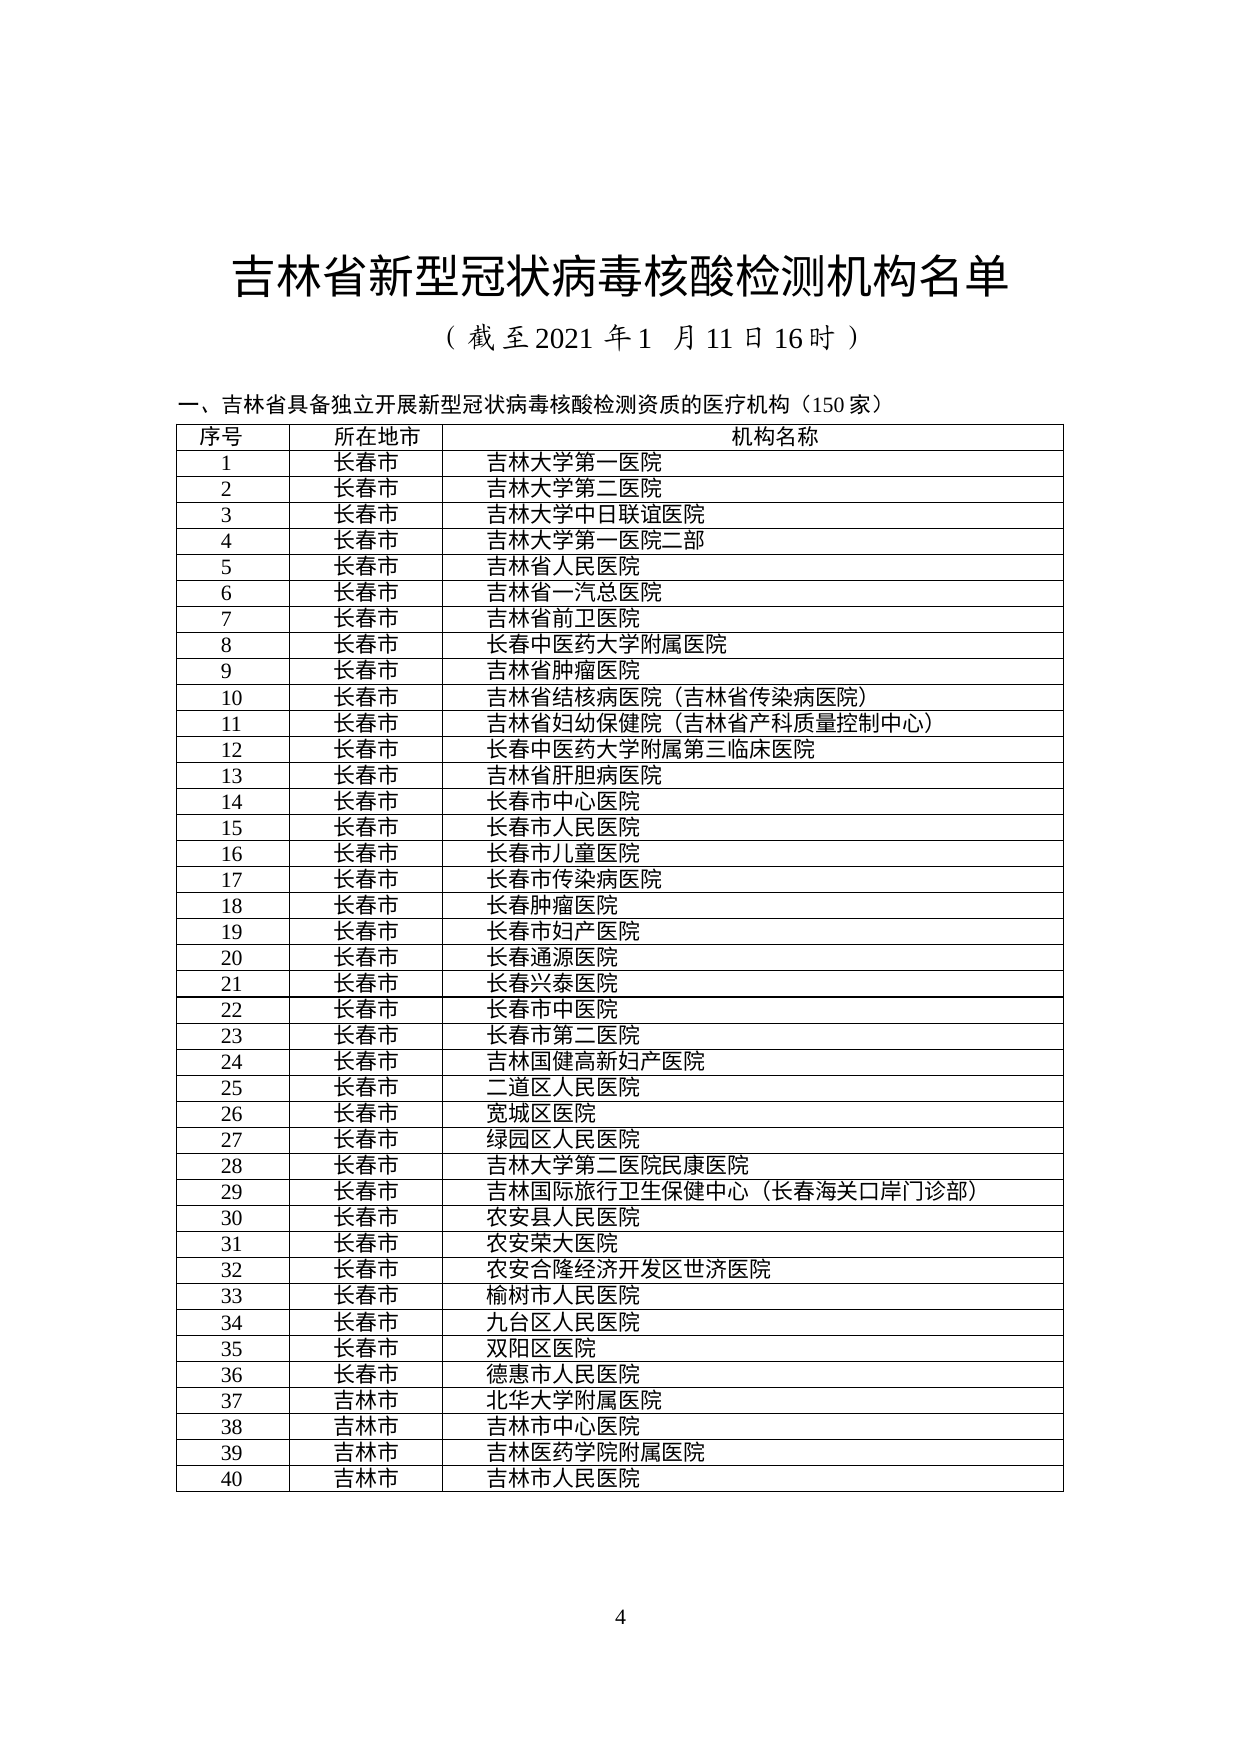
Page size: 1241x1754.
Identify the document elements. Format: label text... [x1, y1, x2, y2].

table_cell 吉林大学第一医院 [443, 451, 1063, 476]
table_cell 长春市 [290, 841, 442, 866]
table_cell 吉林省前卫医院 [443, 607, 1063, 632]
table_cell 14 [177, 789, 289, 814]
table_cell 17 [177, 867, 289, 892]
table_cell 长春市 [290, 1180, 442, 1205]
table_cell 长春市 [290, 1310, 442, 1335]
table_cell 长春市 [290, 1206, 442, 1231]
table_cell 36 [177, 1362, 289, 1387]
table_cell 长春市 [290, 893, 442, 918]
table_cell 长春市 [290, 1024, 442, 1048]
table_cell 二道区人民医院 [443, 1076, 1063, 1101]
table_cell 农安荣大医院 [443, 1232, 1063, 1257]
table_header 所在地市 [290, 425, 442, 449]
table_cell 24 [177, 1050, 289, 1074]
table_cell 长春市 [290, 477, 442, 502]
table_cell 长春市 [290, 998, 442, 1022]
table_cell 长春市 [290, 503, 442, 528]
table_cell 吉林国际旅行卫生保健中心（长春海关口岸门诊部） [443, 1180, 1063, 1205]
table_cell 长春市 [290, 1362, 442, 1387]
table_cell 长春中医药大学附属第三临床医院 [443, 737, 1063, 762]
table_cell 长春市妇产医院 [443, 919, 1063, 944]
table_cell 3 [177, 503, 289, 528]
table_cell 长春市 [290, 1050, 442, 1074]
table_cell 吉林大学第二医院民康医院 [443, 1154, 1063, 1179]
table_cell 绿园区人民医院 [443, 1128, 1063, 1153]
table_cell 21 [177, 971, 289, 996]
table_cell 吉林省妇幼保健院（吉林省产科质量控制中心） [443, 711, 1063, 736]
table_cell 榆树市人民医院 [443, 1284, 1063, 1309]
table_cell 长春市 [290, 1128, 442, 1153]
table_cell 长春市 [290, 711, 442, 736]
table_cell 吉林医药学院附属医院 [443, 1440, 1063, 1465]
table_cell 长春市 [290, 451, 442, 476]
table_cell 吉林国健高新妇产医院 [443, 1050, 1063, 1074]
table_cell 长春市 [290, 919, 442, 944]
table_cell 长春市 [290, 1336, 442, 1361]
table_cell 15 [177, 815, 289, 840]
table_cell 34 [177, 1310, 289, 1335]
table_cell 吉林大学第一医院二部 [443, 529, 1063, 554]
table_cell 长春市传染病医院 [443, 867, 1063, 892]
table_cell 38 [177, 1414, 289, 1439]
text 一、吉林省具备独立开展新型冠状病毒核酸检测资质的医疗机构（150家） [177, 367, 1063, 423]
table_cell 吉林市人民医院 [443, 1466, 1063, 1491]
table_cell 吉林市中心医院 [443, 1414, 1063, 1439]
table_cell 23 [177, 1024, 289, 1048]
table_cell 10 [177, 685, 289, 710]
table_cell 长春市第二医院 [443, 1024, 1063, 1048]
table_cell 长春市中医院 [443, 998, 1063, 1022]
table_cell 长春市 [290, 685, 442, 710]
table_cell 长春市儿童医院 [443, 841, 1063, 866]
text 吉林省新型冠状病毒核酸检测机构名单 [177, 241, 1063, 307]
table_cell 长春中医药大学附属医院 [443, 633, 1063, 658]
table_cell 长春市 [290, 607, 442, 632]
table_cell 29 [177, 1180, 289, 1205]
table_cell 35 [177, 1336, 289, 1361]
table_cell 吉林省结核病医院（吉林省传染病医院） [443, 685, 1063, 710]
table_cell 长春市 [290, 815, 442, 840]
table_cell 27 [177, 1128, 289, 1153]
table_cell 长春市 [290, 1154, 442, 1179]
table_cell 长春市 [290, 945, 442, 970]
table_cell 11 [177, 711, 289, 736]
table_cell 长春市 [290, 581, 442, 606]
table_cell 长春市人民医院 [443, 815, 1063, 840]
table_cell 德惠市人民医院 [443, 1362, 1063, 1387]
table_cell 吉林省人民医院 [443, 555, 1063, 580]
table_cell 吉林大学第二医院 [443, 477, 1063, 502]
table_cell 吉林省肿瘤医院 [443, 659, 1063, 684]
table_cell 吉林大学中日联谊医院 [443, 503, 1063, 528]
table_cell 长春市 [290, 789, 442, 814]
table_cell 吉林市 [290, 1414, 442, 1439]
table_cell 20 [177, 945, 289, 970]
table_cell 北华大学附属医院 [443, 1388, 1063, 1413]
table_cell 40 [177, 1466, 289, 1491]
table_cell 12 [177, 737, 289, 762]
table_cell 19 [177, 919, 289, 944]
table_cell 7 [177, 607, 289, 632]
table_cell 30 [177, 1206, 289, 1231]
table_cell 33 [177, 1284, 289, 1309]
table_cell 18 [177, 893, 289, 918]
table_cell 9 [177, 659, 289, 684]
table_cell 长春市 [290, 1232, 442, 1257]
table_cell 吉林省一汽总医院 [443, 581, 1063, 606]
table_cell 25 [177, 1076, 289, 1101]
table_cell 16 [177, 841, 289, 866]
table_cell 宽城区医院 [443, 1102, 1063, 1127]
table_cell 长春市 [290, 1258, 442, 1283]
table_cell 39 [177, 1440, 289, 1465]
table_cell 吉林市 [290, 1388, 442, 1413]
table_cell 长春肿瘤医院 [443, 893, 1063, 918]
table_cell 长春市 [290, 867, 442, 892]
table_cell 吉林省肝胆病医院 [443, 763, 1063, 788]
table_cell 长春市 [290, 633, 442, 658]
table_cell 长春兴泰医院 [443, 971, 1063, 996]
table_cell 2 [177, 477, 289, 502]
table_cell 农安县人民医院 [443, 1206, 1063, 1231]
table_cell 37 [177, 1388, 289, 1413]
table_cell 吉林市 [290, 1440, 442, 1465]
table_header 序号 [177, 425, 289, 449]
table_cell 长春市中心医院 [443, 789, 1063, 814]
table_cell 农安合隆经济开发区世济医院 [443, 1258, 1063, 1283]
table_header 机构名称 [443, 425, 1063, 449]
table_cell 31 [177, 1232, 289, 1257]
table_cell 长春市 [290, 659, 442, 684]
table_cell 长春通源医院 [443, 945, 1063, 970]
table_cell 26 [177, 1102, 289, 1127]
table_cell 28 [177, 1154, 289, 1179]
table_cell 长春市 [290, 763, 442, 788]
table_cell 32 [177, 1258, 289, 1283]
table_cell 长春市 [290, 1102, 442, 1127]
table_cell 8 [177, 633, 289, 658]
table_cell 九台区人民医院 [443, 1310, 1063, 1335]
table_cell 长春市 [290, 971, 442, 996]
table_cell 5 [177, 555, 289, 580]
table_cell 1 [177, 451, 289, 476]
table_cell 长春市 [290, 529, 442, 554]
table_cell 长春市 [290, 1076, 442, 1101]
table_cell 13 [177, 763, 289, 788]
table_cell 22 [177, 998, 289, 1022]
table_cell 6 [177, 581, 289, 606]
table_cell 长春市 [290, 1284, 442, 1309]
table_cell 吉林市 [290, 1466, 442, 1491]
table_cell 长春市 [290, 555, 442, 580]
table_cell 双阳区医院 [443, 1336, 1063, 1361]
table_cell 4 [177, 529, 289, 554]
table_cell 长春市 [290, 737, 442, 762]
text （截至2021年1月11日16时） [177, 307, 1063, 367]
